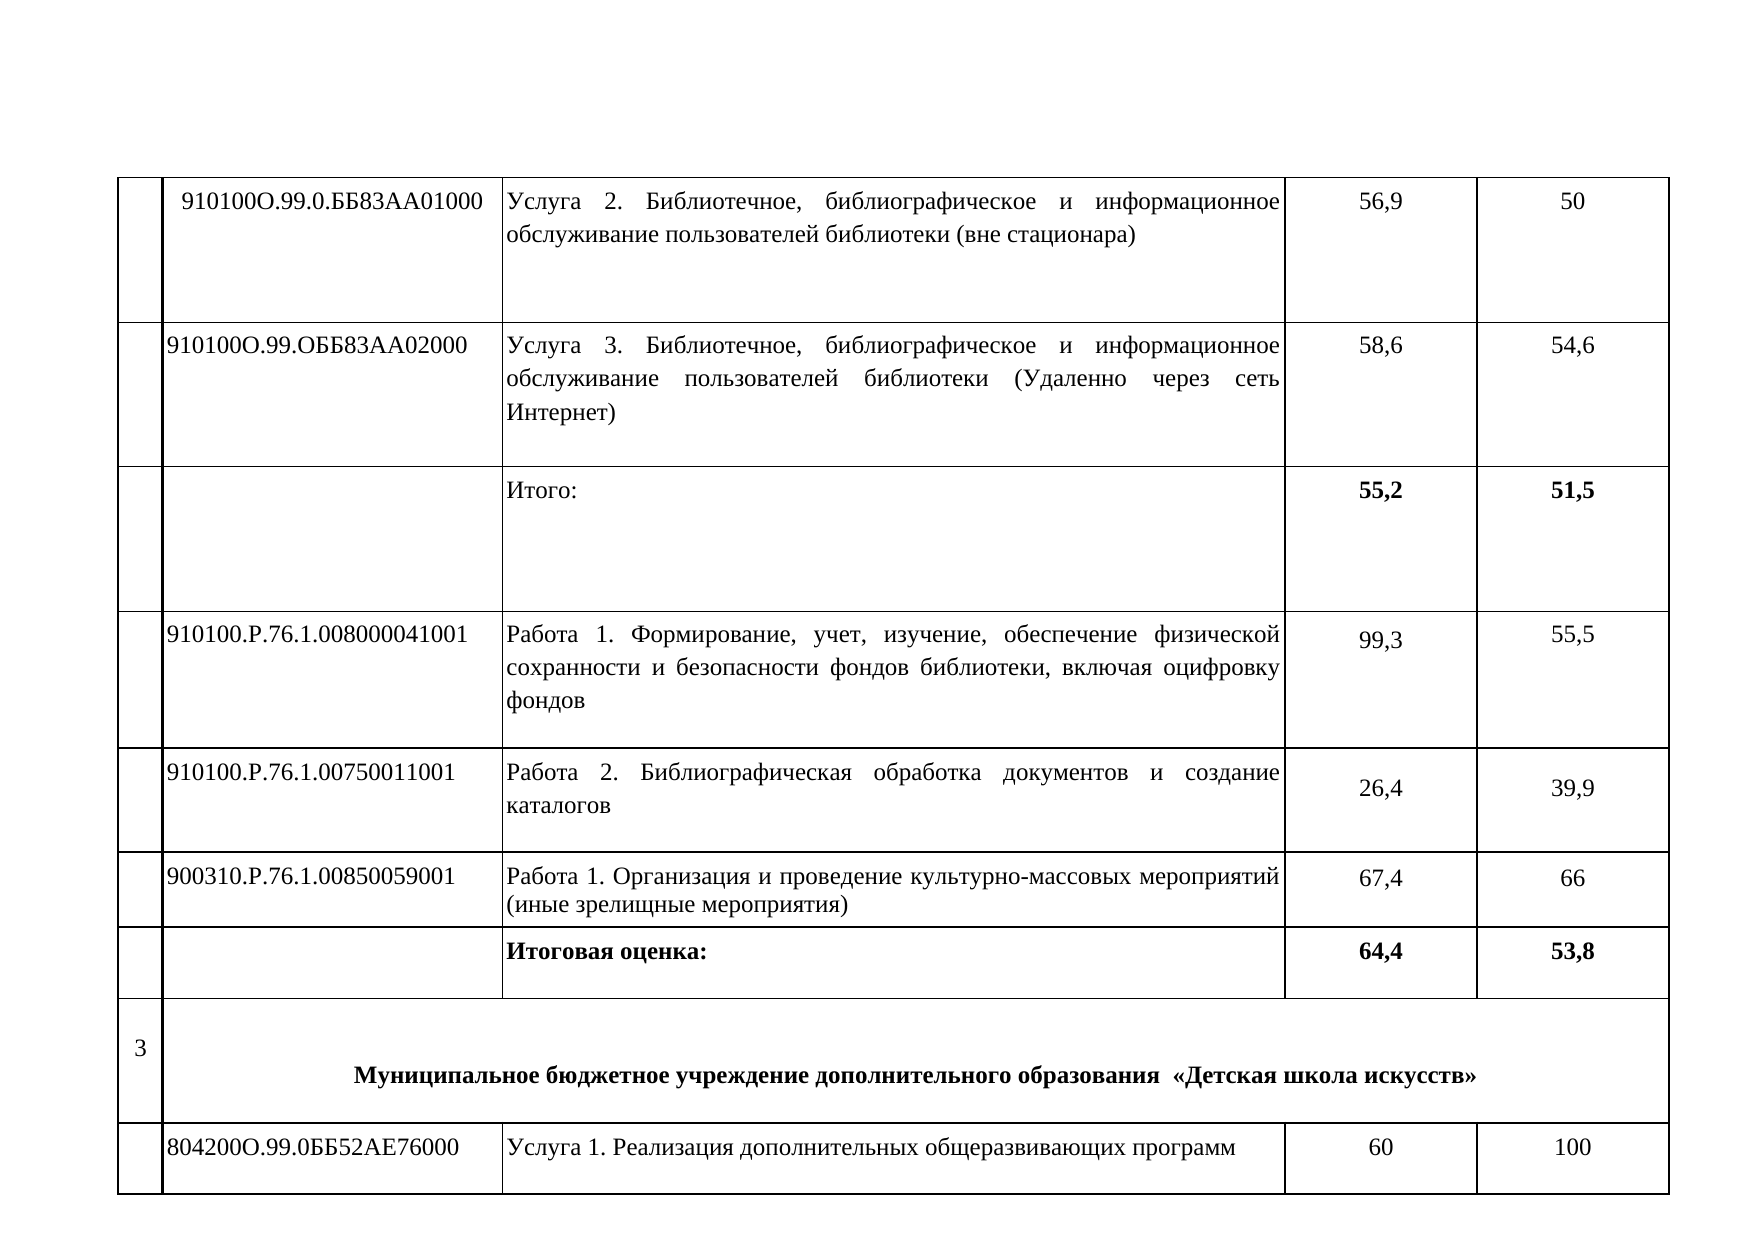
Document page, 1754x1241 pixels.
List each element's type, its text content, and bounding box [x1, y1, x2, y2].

table_cell Работа 2. Библиографическая обработка документов и создание каталогов [503, 749, 1284, 851]
table_cell [164, 928, 502, 998]
table_cell 26,4 [1286, 749, 1476, 851]
table_cell Услуга 3. Библиотечное, библиографическое и информационное обслуживание пользователей библиотеки (Удаленно через сеть Интернет) [503, 323, 1284, 466]
table_cell 39,9 [1478, 749, 1668, 851]
table_cell Итого: [503, 467, 1284, 611]
table_cell 51,5 [1478, 467, 1668, 611]
table_cell [119, 612, 161, 747]
table_cell 99,3 [1286, 612, 1476, 747]
table_cell 100 [1478, 1124, 1668, 1193]
table_cell [119, 853, 161, 926]
table_cell [164, 467, 502, 611]
table_cell 58,6 [1286, 323, 1476, 466]
table_cell 55,5 [1478, 612, 1668, 747]
table_cell [119, 323, 161, 466]
table_cell Услуга 2. Библиотечное, библиографическое и информационное обслуживание пользователей библиотеки (вне стационара) [503, 178, 1284, 322]
table_cell 804200О.99.0ББ52АЕ76000 [164, 1124, 502, 1193]
table_cell 53,8 [1478, 928, 1668, 998]
table_cell 910100.Р.76.1.008000041001 [164, 612, 502, 747]
table_cell 66 [1478, 853, 1668, 926]
table_cell 55,2 [1286, 467, 1476, 611]
table_cell [119, 178, 161, 322]
table_cell [119, 928, 161, 998]
table_cell Итоговая оценка: [503, 928, 1284, 998]
table_cell 3 [119, 999, 161, 1122]
table_cell 900310.Р.76.1.00850059001 [164, 853, 502, 926]
table_cell 56,9 [1286, 178, 1476, 322]
table_cell Муниципальное бюджетное учреждение дополнительного образования «Детская школа искусств» [164, 999, 1668, 1122]
table_cell 67,4 [1286, 853, 1476, 926]
table_cell Работа 1. Организация и проведение культурно-массовых мероприятий (иные зрелищные мероприятия) [503, 853, 1284, 926]
table_cell [119, 1124, 161, 1193]
table_cell 50 [1478, 178, 1668, 322]
table_cell 60 [1286, 1124, 1476, 1193]
table_cell 54,6 [1478, 323, 1668, 466]
table_cell 64,4 [1286, 928, 1476, 998]
table_cell [119, 467, 161, 611]
table_cell 910100О.99.0.ББ83АА01000 [164, 178, 502, 322]
table_cell 910100.Р.76.1.00750011001 [164, 749, 502, 851]
table_cell [119, 749, 161, 851]
table_cell 910100О.99.ОББ83АА02000 [164, 323, 502, 466]
table_cell Услуга 1. Реализация дополнительных общеразвивающих программ [503, 1124, 1284, 1193]
table_cell Работа 1. Формирование, учет, изучение, обеспечение физической сохранности и безопасности фондов библиотеки, включая оцифровку фондов [503, 612, 1284, 747]
